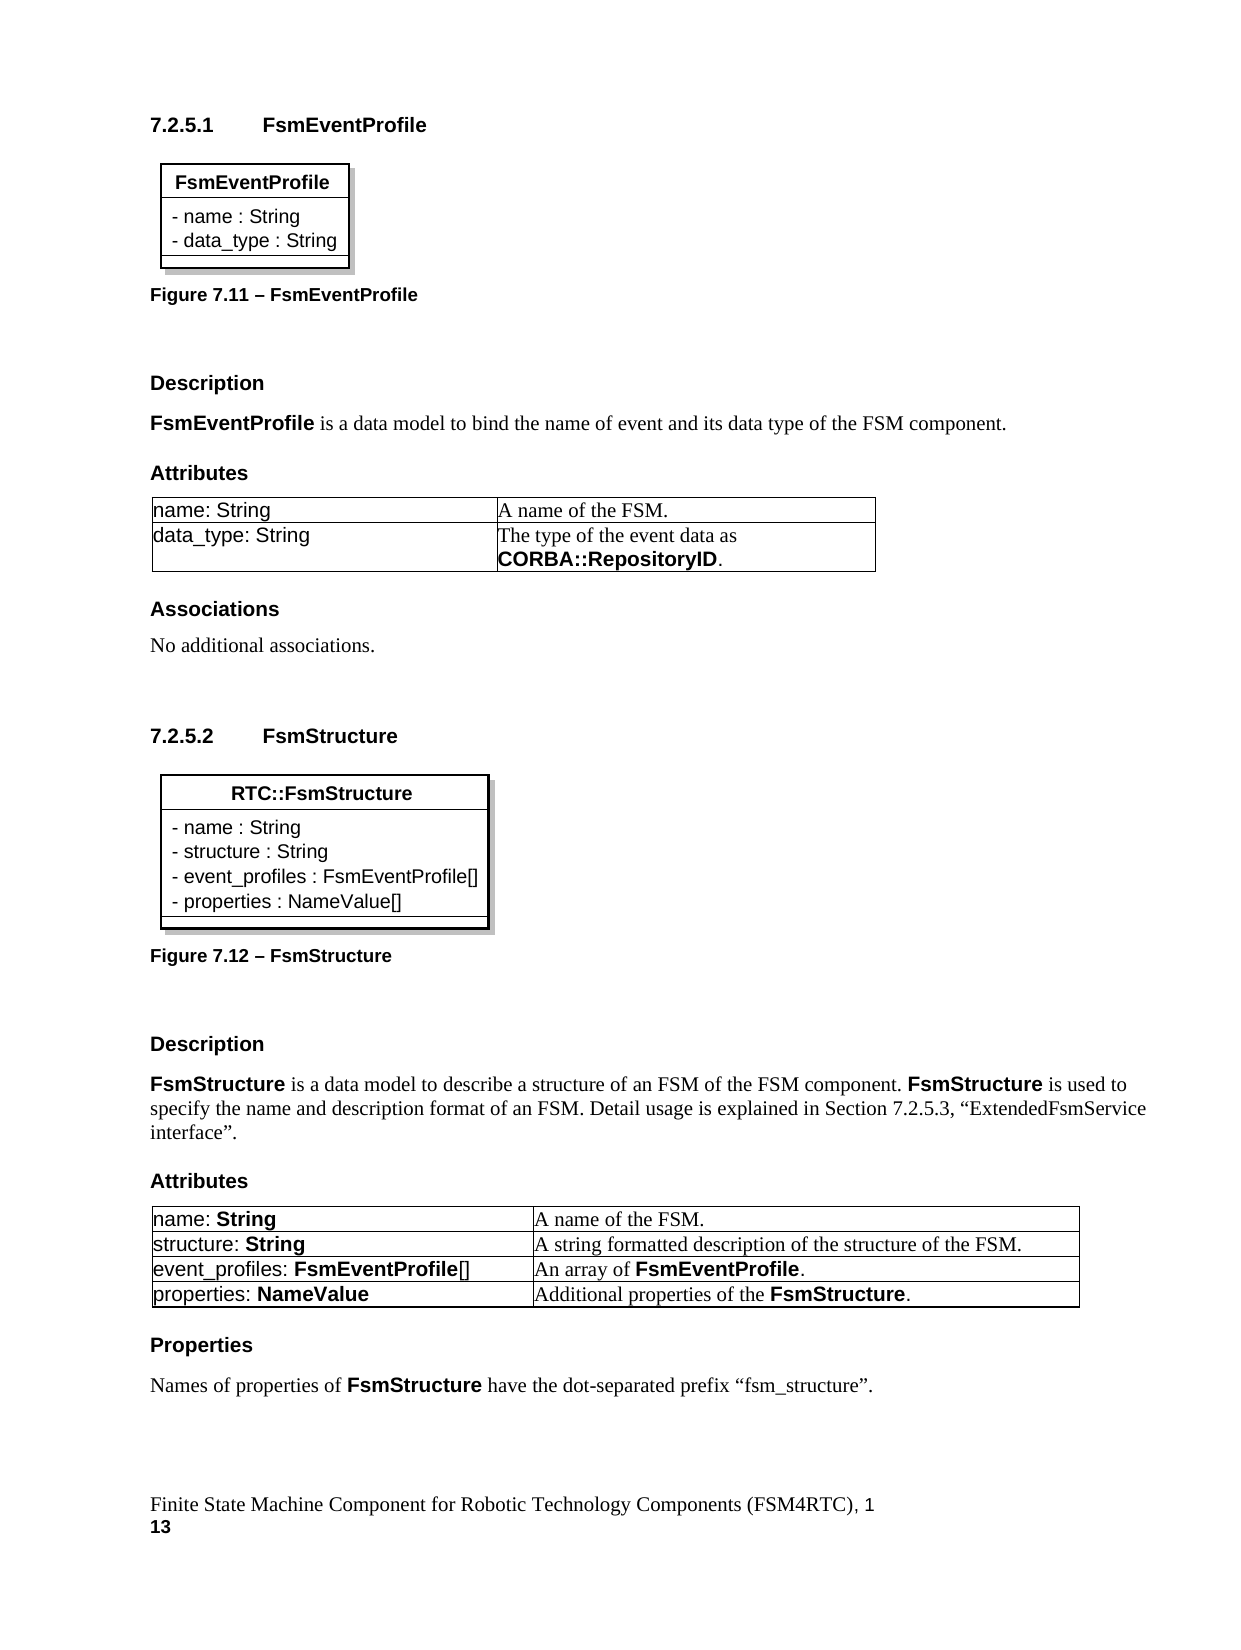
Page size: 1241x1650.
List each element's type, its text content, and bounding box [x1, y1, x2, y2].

text Description [150, 371, 1165, 395]
text Figure 7.12 – FsmStructure [150, 944, 1165, 966]
text Attributes [150, 1169, 1165, 1193]
text Attributes [150, 460, 1165, 484]
text FsmStructure is a data model to describe a structure of an FSM of the FSM component. FsmStructure is used to specify the name and description format of an FSM. Detail usage is explained in Section 7.2.5.3, “ExtendedFsmService interface”. [150, 1072, 1165, 1144]
text No additional associations. [150, 633, 1165, 657]
table_cell Additional properties of the FsmStructure. [534, 1282, 1079, 1306]
text Names of properties of FsmStructure have the dot-separated prefix “fsm_structure”. [150, 1373, 1165, 1397]
table_cell structure: String [153, 1232, 533, 1256]
table_header name: String [153, 1207, 533, 1231]
table_cell data_type: String [153, 523, 497, 571]
text Associations [150, 597, 1165, 621]
text Properties [150, 1332, 1165, 1356]
table_header A name of the FSM. [534, 1207, 1079, 1231]
table_cell An array of FsmEventProfile. [534, 1257, 1079, 1281]
table_cell properties: NameValue [153, 1282, 533, 1306]
table_header A name of the FSM. [498, 498, 875, 522]
text Description [150, 1032, 1165, 1056]
table_cell event_profiles: FsmEventProfile[] [153, 1257, 533, 1281]
subtitle FsmEventProfile [150, 112, 1165, 136]
text FsmEventProfile is a data model to bind the name of event and its data type of the FSM component. [150, 411, 1165, 435]
table_header name: String [153, 498, 497, 522]
text Figure 7.11 – FsmEventProfile [150, 284, 1165, 305]
table_cell The type of the event data as CORBA::RepositoryID. [498, 523, 875, 571]
subtitle FsmStructure [150, 724, 1165, 748]
table_cell A string formatted description of the structure of the FSM. [534, 1232, 1079, 1256]
